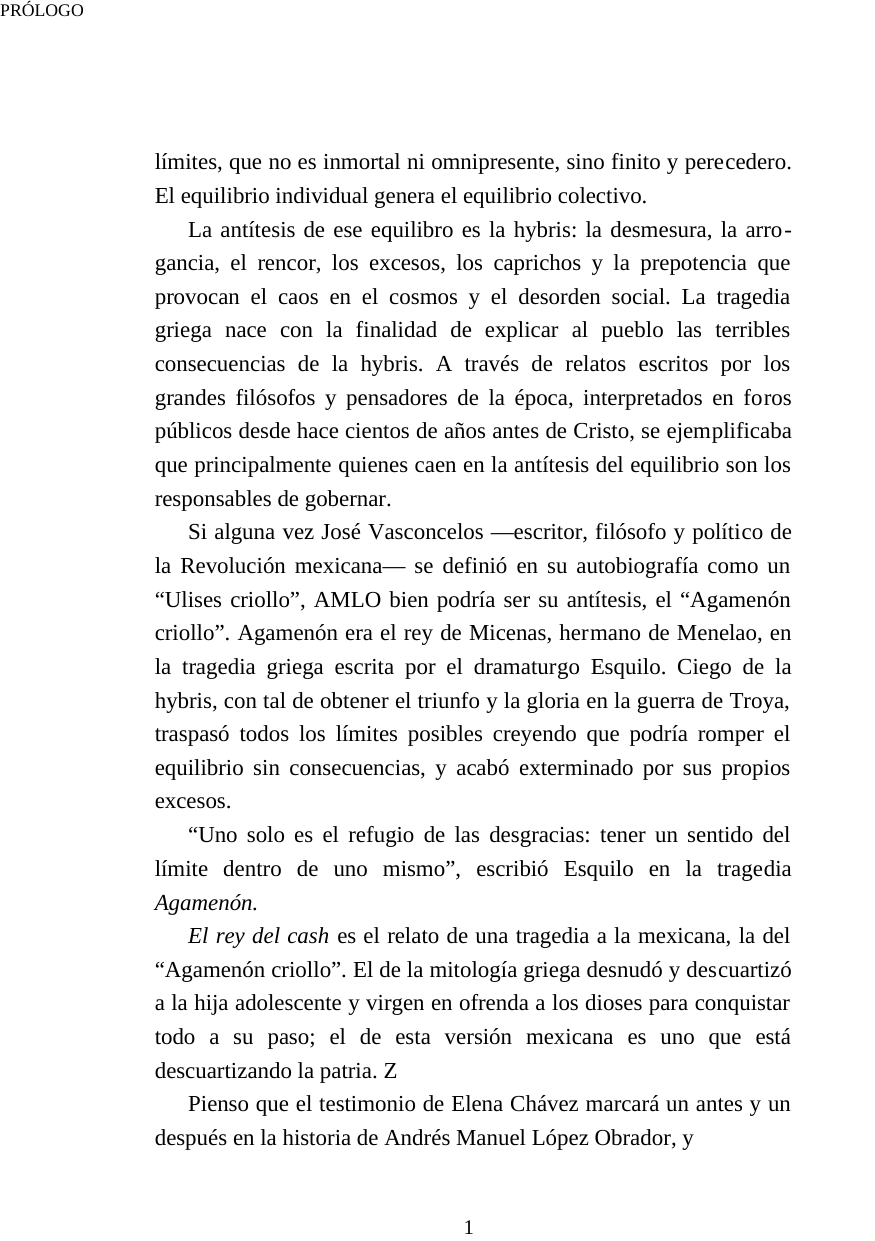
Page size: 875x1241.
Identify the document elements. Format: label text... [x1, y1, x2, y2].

text La antítesis de ese equilibro es la hybris: la desmesura, la arrogancia, el rencor, los excesos, los caprichos y la prepotencia que provocan el caos en el cosmos y el desorden social. La tragedia griega nace con la finalidad de explicar al pueblo las terribles consecuencias de la hybris. A través de relatos escritos por los grandes filósofos y pensadores de la época, interpretados en foros públicos desde hace cientos de años antes de Cristo, se ejemplificaba que principalmente quienes caen en la antítesis del equilibrio son los responsables de gobernar. [154, 216, 792, 511]
text límites, que no es inmortal ni omnipresente, sino finito y perecedero. El equilibrio individual genera el equilibrio colectivo. [154, 148, 792, 208]
text “Uno solo es el refugio de las desgracias: tener un sentido del límite dentro de uno mismo”, escribió Esquilo en la tragedia Agamenón. [154, 821, 792, 915]
text El rey del cash es el relato de una tragedia a la mexicana, la del “Agamenón criollo”. El de la mitología griega desnudó y descuartizó a la hija adolescente y virgen en ofrenda a los dioses para conquistar todo a su paso; el de esta versión mexicana es uno que está descuartizando la patria. Z [154, 922, 792, 1083]
text Pienso que el testimonio de Elena Chávez marcará un antes y un después en la historia de Andrés Manuel López Obrador, y [154, 1090, 792, 1150]
text Si alguna vez José Vasconcelos —escritor, filósofo y político de la Revolución mexicana— se definió en su autobiografía como un “Ulises criollo”, AMLO bien podría ser su antítesis, el “Agamenón criollo”. Agamenón era el rey de Micenas, hermano de Menelao, en la tragedia griega escrita por el dramaturgo Esquilo. Ciego de la hybris, con tal de obtener el triunfo y la gloria en la guerra de Troya, traspasó todos los límites posibles creyendo que podría romper el equilibrio sin consecuencias, y acabó exterminado por sus propios excesos. [154, 518, 792, 814]
